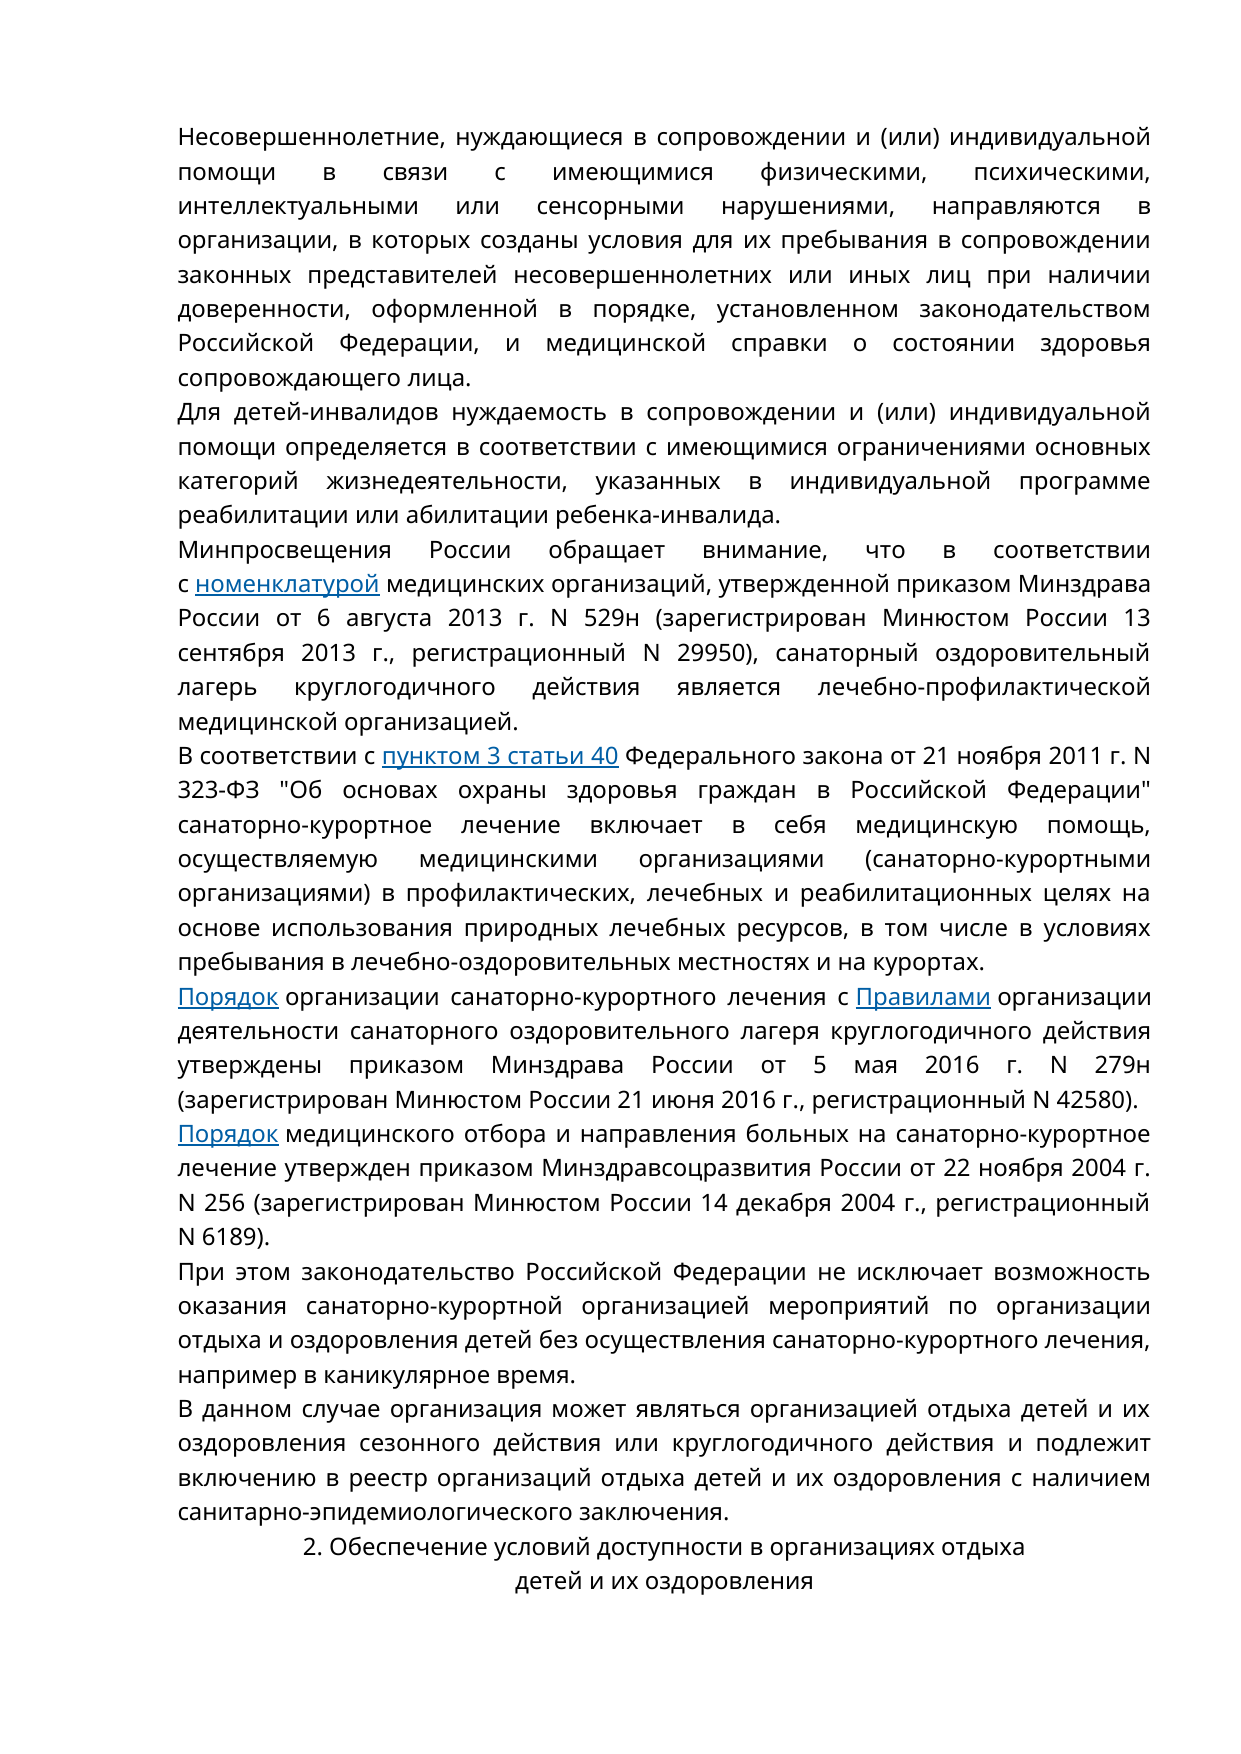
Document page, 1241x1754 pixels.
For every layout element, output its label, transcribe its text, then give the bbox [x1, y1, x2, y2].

text Порядок организации санаторно-курортного лечения с Правилами организации деятельности санаторного оздоровительного лагеря круглогодичного действия утверждены приказом Минздрава России от 5 мая 2016 г. N 279н (зарегистрирован Минюстом России 21 июня 2016 г., регистрационный N 42580). [177, 977, 1152, 1115]
text Для детей-инвалидов нуждаемость в сопровождении и (или) индивидуальной помощи определяется в соответствии с имеющимися ограничениями основных категорий жизнедеятельности, указанных в индивидуальной программе реабилитации или абилитации ребенка-инвалида. [177, 393, 1152, 531]
text В соответствии с пунктом 3 статьи 40 Федерального закона от 21 ноября 2011 г. N 323-ФЗ "Об основах охраны здоровья граждан в Российской Федерации" санаторно-курортное лечение включает в себя медицинскую помощь, осуществляемую медицинскими организациями (санаторно-курортными организациями) в профилактических, лечебных и реабилитационных целях на основе использования природных лечебных ресурсов, в том числе в условиях пребывания в лечебно-оздоровительных местностях и на курортах. [177, 737, 1152, 977]
text В данном случае организация может являться организацией отдыха детей и их оздоровления сезонного действия или круглогодичного действия и подлежит включению в реестр организаций отдыха детей и их оздоровления с наличием санитарно-эпидемиологического заключения. [177, 1390, 1152, 1527]
text 2. Обеспечение условий доступности в организациях отдыха [177, 1527, 1152, 1562]
text детей и их оздоровления [177, 1562, 1152, 1596]
text Несовершеннолетние, нуждающиеся в сопровождении и (или) индивидуальной помощи в связи с имеющимися физическими, психическими, интеллектуальными или сенсорными нарушениями, направляются в организации, в которых созданы условия для их пребывания в сопровождении законных представителей несовершеннолетних или иных лиц при наличии доверенности, оформленной в порядке, установленном законодательством Российской Федерации, и медицинской справки о состоянии здоровья сопровождающего лица. [177, 118, 1152, 393]
text При этом законодательство Российской Федерации не исключает возможность оказания санаторно-курортной организацией мероприятий по организации отдыха и оздоровления детей без осуществления санаторно-курортного лечения, например в каникулярное время. [177, 1252, 1152, 1390]
text Минпросвещения России обращает внимание, что в соответствии с номенклатурой медицинских организаций, утвержденной приказом Минздрава России от 6 августа 2013 г. N 529н (зарегистрирован Минюстом России 13 сентября 2013 г., регистрационный N 29950), санаторный оздоровительный лагерь круглогодичного действия является лечебно-профилактической медицинской организацией. [177, 531, 1152, 737]
text Порядок медицинского отбора и направления больных на санаторно-курортное лечение утвержден приказом Минздравсоцразвития России от 22 ноября 2004 г. N 256 (зарегистрирован Минюстом России 14 декабря 2004 г., регистрационный N 6189). [177, 1115, 1152, 1252]
